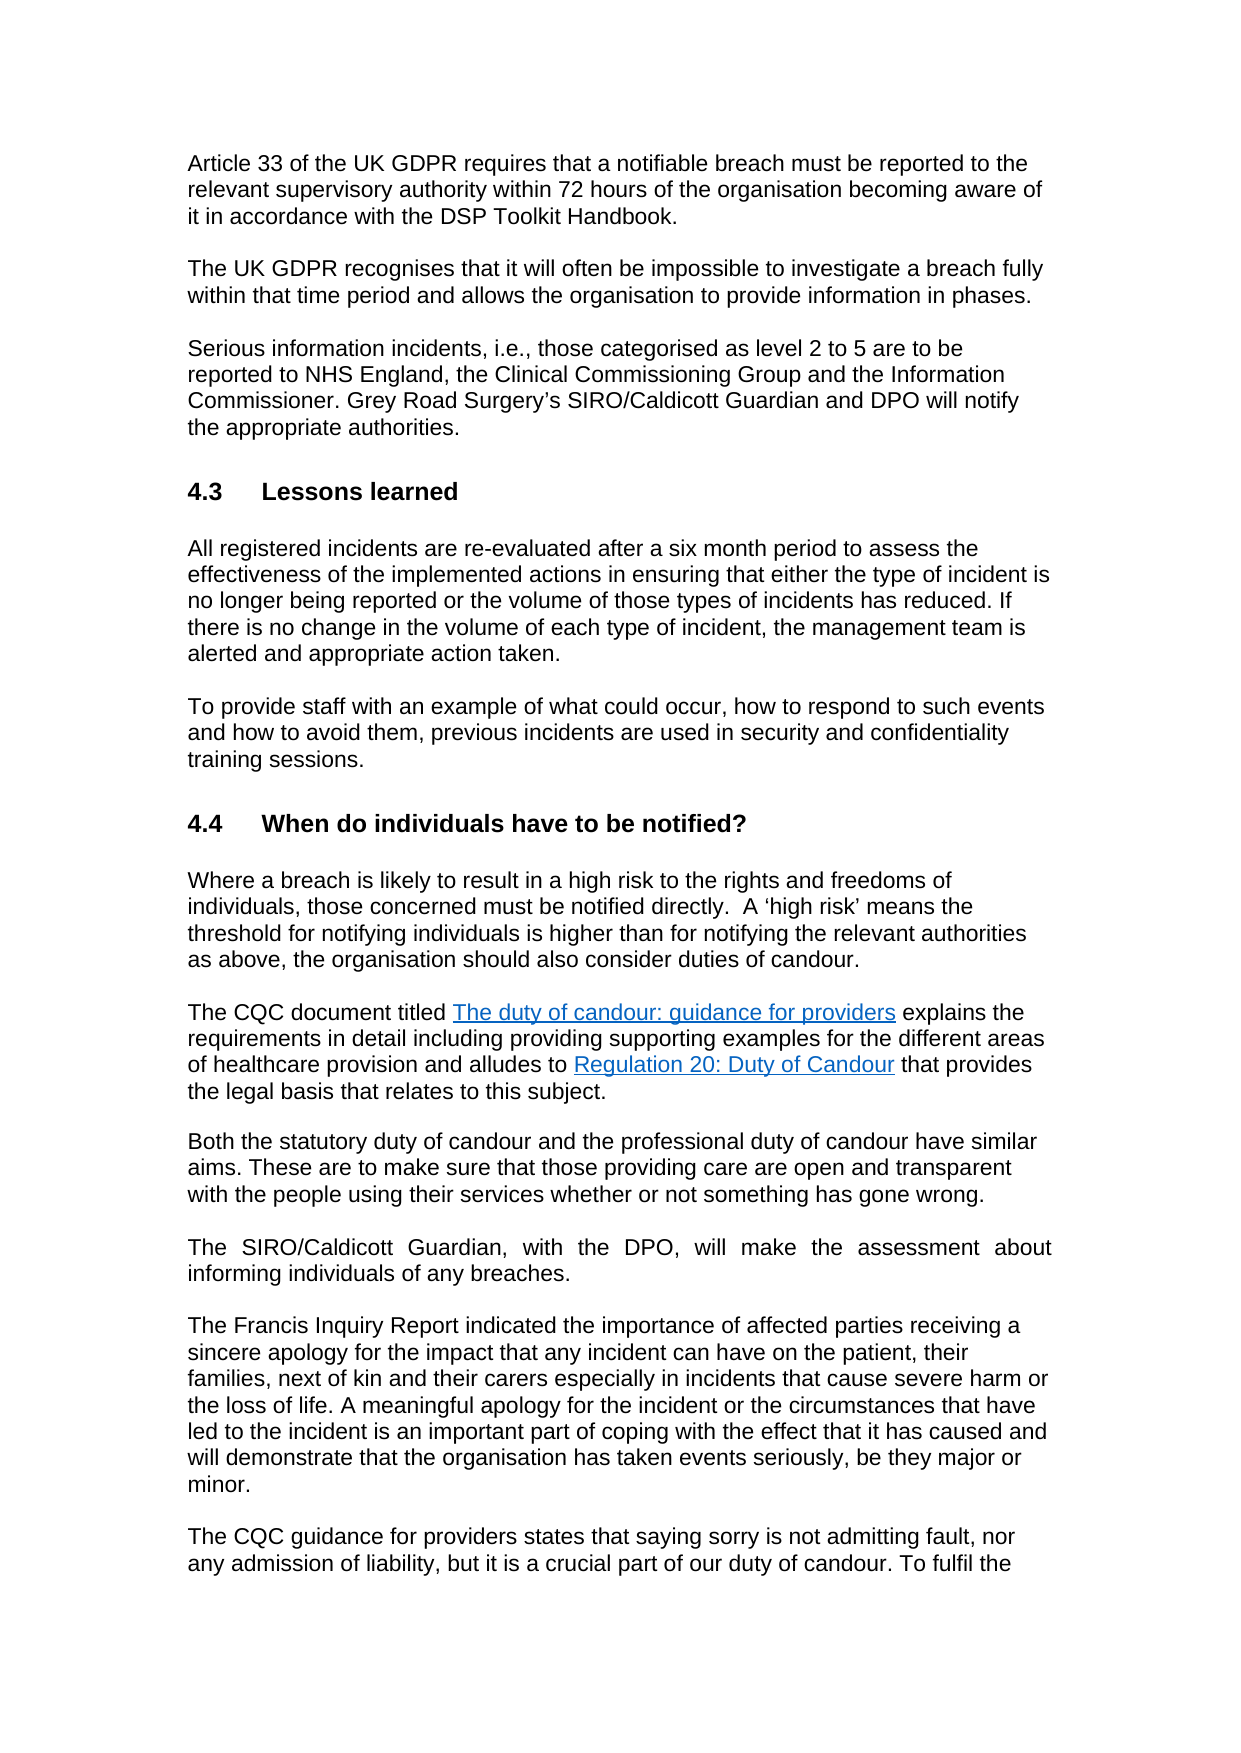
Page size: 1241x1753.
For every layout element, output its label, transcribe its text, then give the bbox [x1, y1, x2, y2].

text The Francis Inquiry Report indicated the importance of affected parties receiving a sincere apology for the impact that any incident can have on the patient, their families, next of kin and their carers especially in incidents that cause severe harm or the loss of life. A meaningful apology for the incident or the circumstances that have led to the incident is an important part of coping with the effect that it has caused and will demonstrate that the organisation has taken events seriously, be they major or minor. [187, 1312, 1053, 1497]
text Where a breach is likely to result in a high risk to the rights and freedoms of individuals, those concerned must be notified directly. A ‘high risk’ means the threshold for notifying individuals is higher than for notifying the relevant authorities as above, the organisation should also consider duties of candour. [187, 867, 1053, 972]
list Lessons learned [187, 477, 1053, 506]
text All registered incidents are re-evaluated after a six month period to assess the effectiveness of the implemented actions in ensuring that either the type of incident is no longer being reported or the volume of those types of incidents has reduced. If there is no change in the volume of each type of incident, the management team is alerted and appropriate action taken. [187, 535, 1053, 667]
text Serious information incidents, i.e., those categorised as level 2 to 5 are to be reported to NHS England, the Clinical Commissioning Group and the Information Commissioner. Grey Road Surgery’s SIRO/Caldicott Guardian and DPO will notify the appropriate authorities. [187, 334, 1053, 440]
text The SIRO/Caldicott Guardian, with the DPO, will make the assessment about informing individuals of any breaches. [187, 1233, 1053, 1286]
text Both the statutory duty of candour and the professional duty of candour have similar aims. These are to make sure that those providing care are open and transparent with the people using their services whether or not something has gone wrong. [187, 1128, 1053, 1207]
text Article 33 of the UK GDPR requires that a notifiable breach must be reported to the relevant supervisory authority within 72 hours of the organisation becoming aware of it in accordance with the DSP Toolkit Handbook. [187, 150, 1053, 229]
text The CQC document titled The duty of candour: guidance for providers explains the requirements in detail including providing supporting examples for the different areas of healthcare provision and alludes to Regulation 20: Duty of Candour that provides the legal basis that relates to this subject. [187, 999, 1053, 1104]
text The UK GDPR recognises that it will often be impossible to investigate a breach fully within that time period and allows the organisation to provide information in phases. [187, 255, 1053, 308]
list When do individuals have to be notified? [187, 809, 1053, 838]
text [187, 1523, 1053, 1576]
text To provide staff with an example of what could occur, how to respond to such events and how to avoid them, previous incidents are used in security and confidentiality training sessions. [187, 693, 1053, 772]
